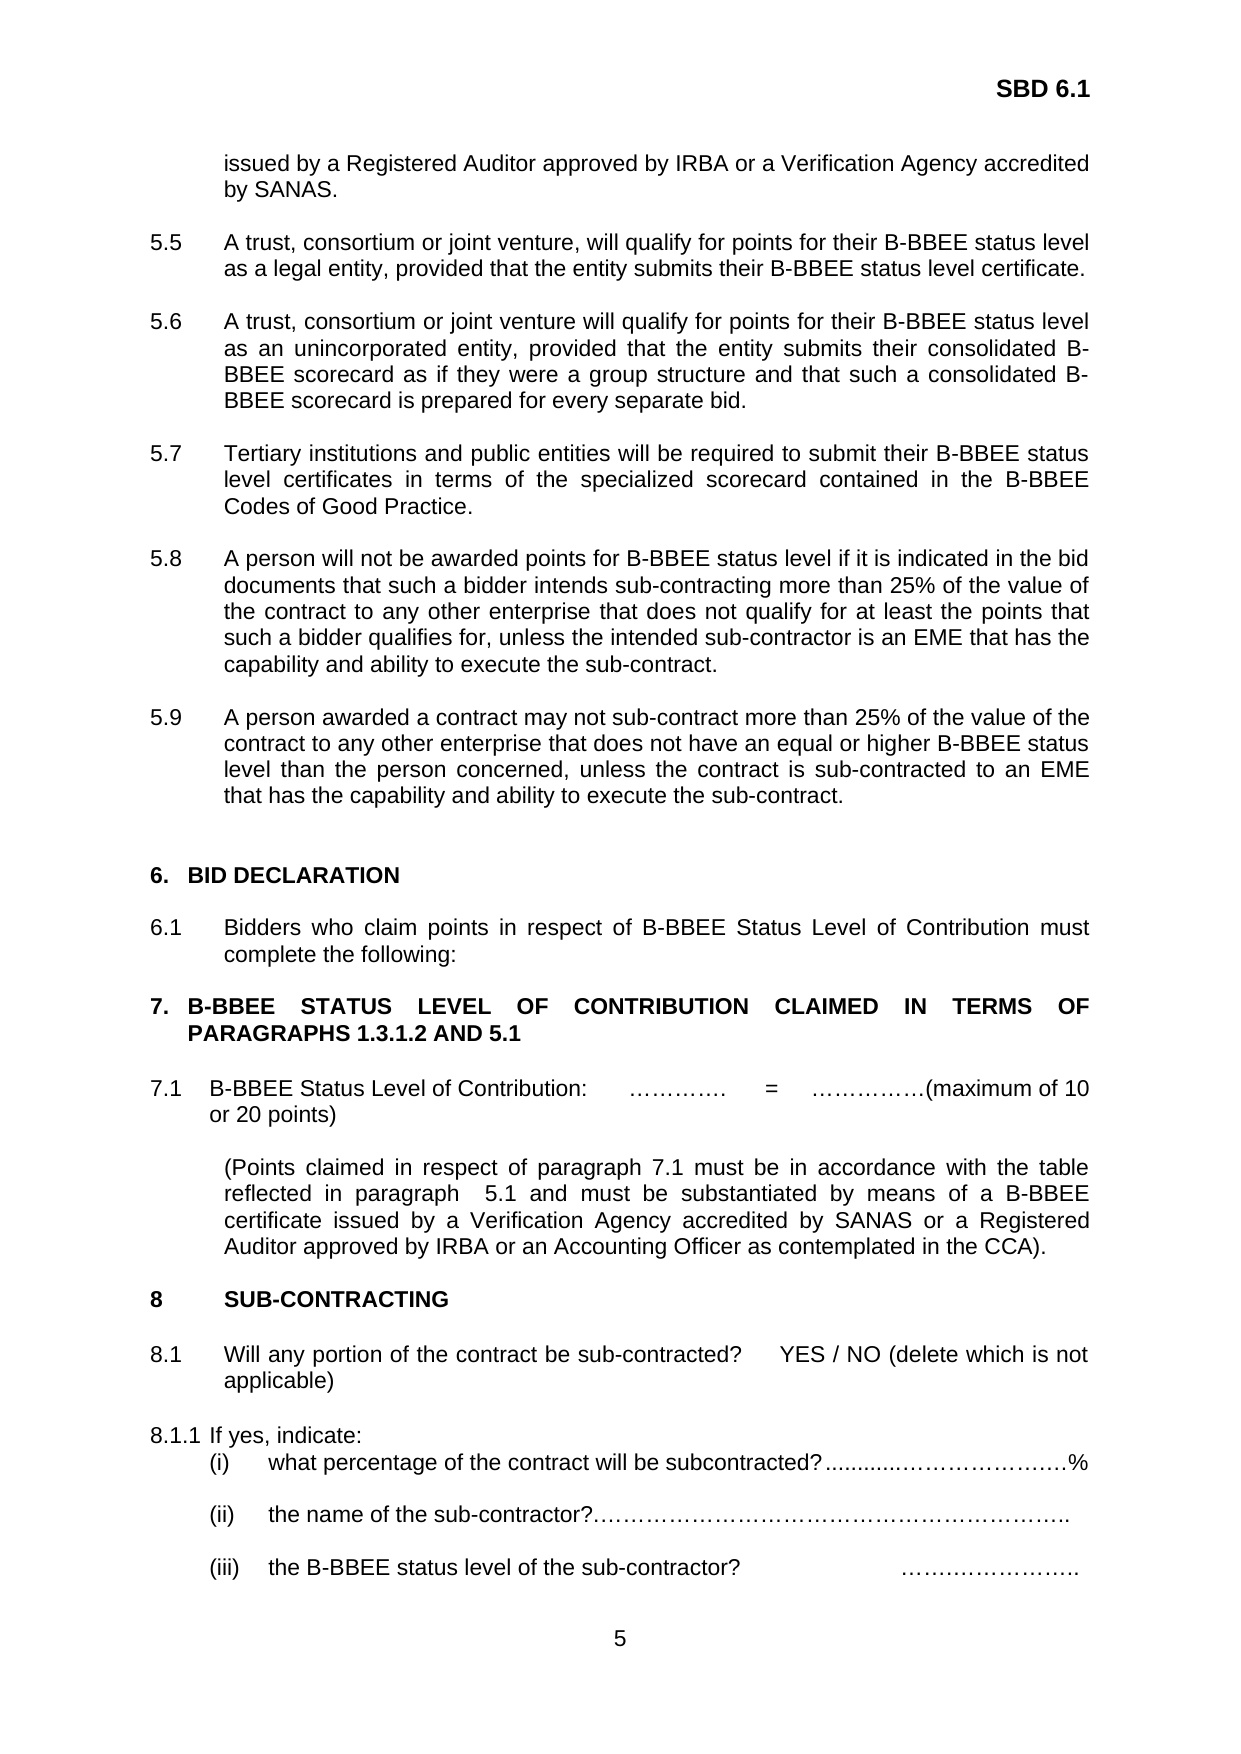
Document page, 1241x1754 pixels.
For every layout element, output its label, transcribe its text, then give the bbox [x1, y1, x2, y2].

text 5.5 A trust, consortium or joint venture, will qualify for points for their B-BBEE status level as a legal entity, provided that the entity submits their B-BBEE status level certificate. [150, 229, 1090, 282]
text 8 SUB-CONTRACTING [150, 1286, 1090, 1312]
text 5.6 A trust, consortium or joint venture will qualify for points for their B-BBEE status level as an unincorporated entity, provided that the entity submits their consolidated B-BBEE scorecard as if they were a group structure and that such a consolidated B-BBEE scorecard is prepared for every separate bid. [150, 308, 1090, 413]
text 6.1 Bidders who claim points in respect of B-BBEE Status Level of Contribution must complete the following: [150, 914, 1090, 967]
text (Points claimed in respect of paragraph 7.1 must be in accordance with the table reflected in paragraph 5.1 and must be substantiated by means of a B-BBEE certificate issued by a Verification Agency accredited by SANAS or a Registered Auditor approved by IRBA or an Accounting Officer as contemplated in the CCA). [224, 1154, 1090, 1259]
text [150, 150, 1090, 203]
text 5.9 A person awarded a contract may not sub-contract more than 25% of the value of the contract to any other enterprise that does not have an equal or higher B-BBEE status level than the person concerned, unless the contract is sub-contracted to an EME that has the capability and ability to execute the sub-contract. [150, 703, 1090, 809]
text (iii) the B-BBEE status level of the sub-contractor? …….…………….. [150, 1554, 1090, 1580]
list B-BBEE STATUS LEVEL OF CONTRIBUTION CLAIMED IN TERMS OF PARAGRAPHS 1.3.1.2 AND 5.1 [150, 993, 1090, 1046]
list BID DECLARATION [150, 862, 1090, 888]
text 5.7 Tertiary institutions and public entities will be required to submit their B-BBEE status level certificates in terms of the specialized scorecard contained in the B-BBEE Codes of Good Practice. [150, 440, 1090, 519]
text 7.1 B-BBEE Status Level of Contribution: …………. = ……………(maximum of 10 or 20 points) [150, 1075, 1090, 1127]
text (ii) the name of the sub-contractor?.…………………………………………………….. [150, 1501, 1090, 1528]
text (i) what percentage of the contract will be subcontracted? ............……………….…% [150, 1448, 1090, 1475]
text 8.1 Will any portion of the contract be sub-contracted? YES / NO (delete which is not applicable) [150, 1341, 1090, 1393]
text 8.1.1 If yes, indicate: [150, 1422, 1090, 1448]
text 5.8 A person will not be awarded points for B-BBEE status level if it is indicated in the bid documents that such a bidder intends sub-contracting more than 25% of the value of the contract to any other enterprise that does not qualify for at least the points that such a bidder qualifies for, unless the intended sub-contractor is an EME that has the capability and ability to execute the sub-contract. [150, 545, 1090, 677]
